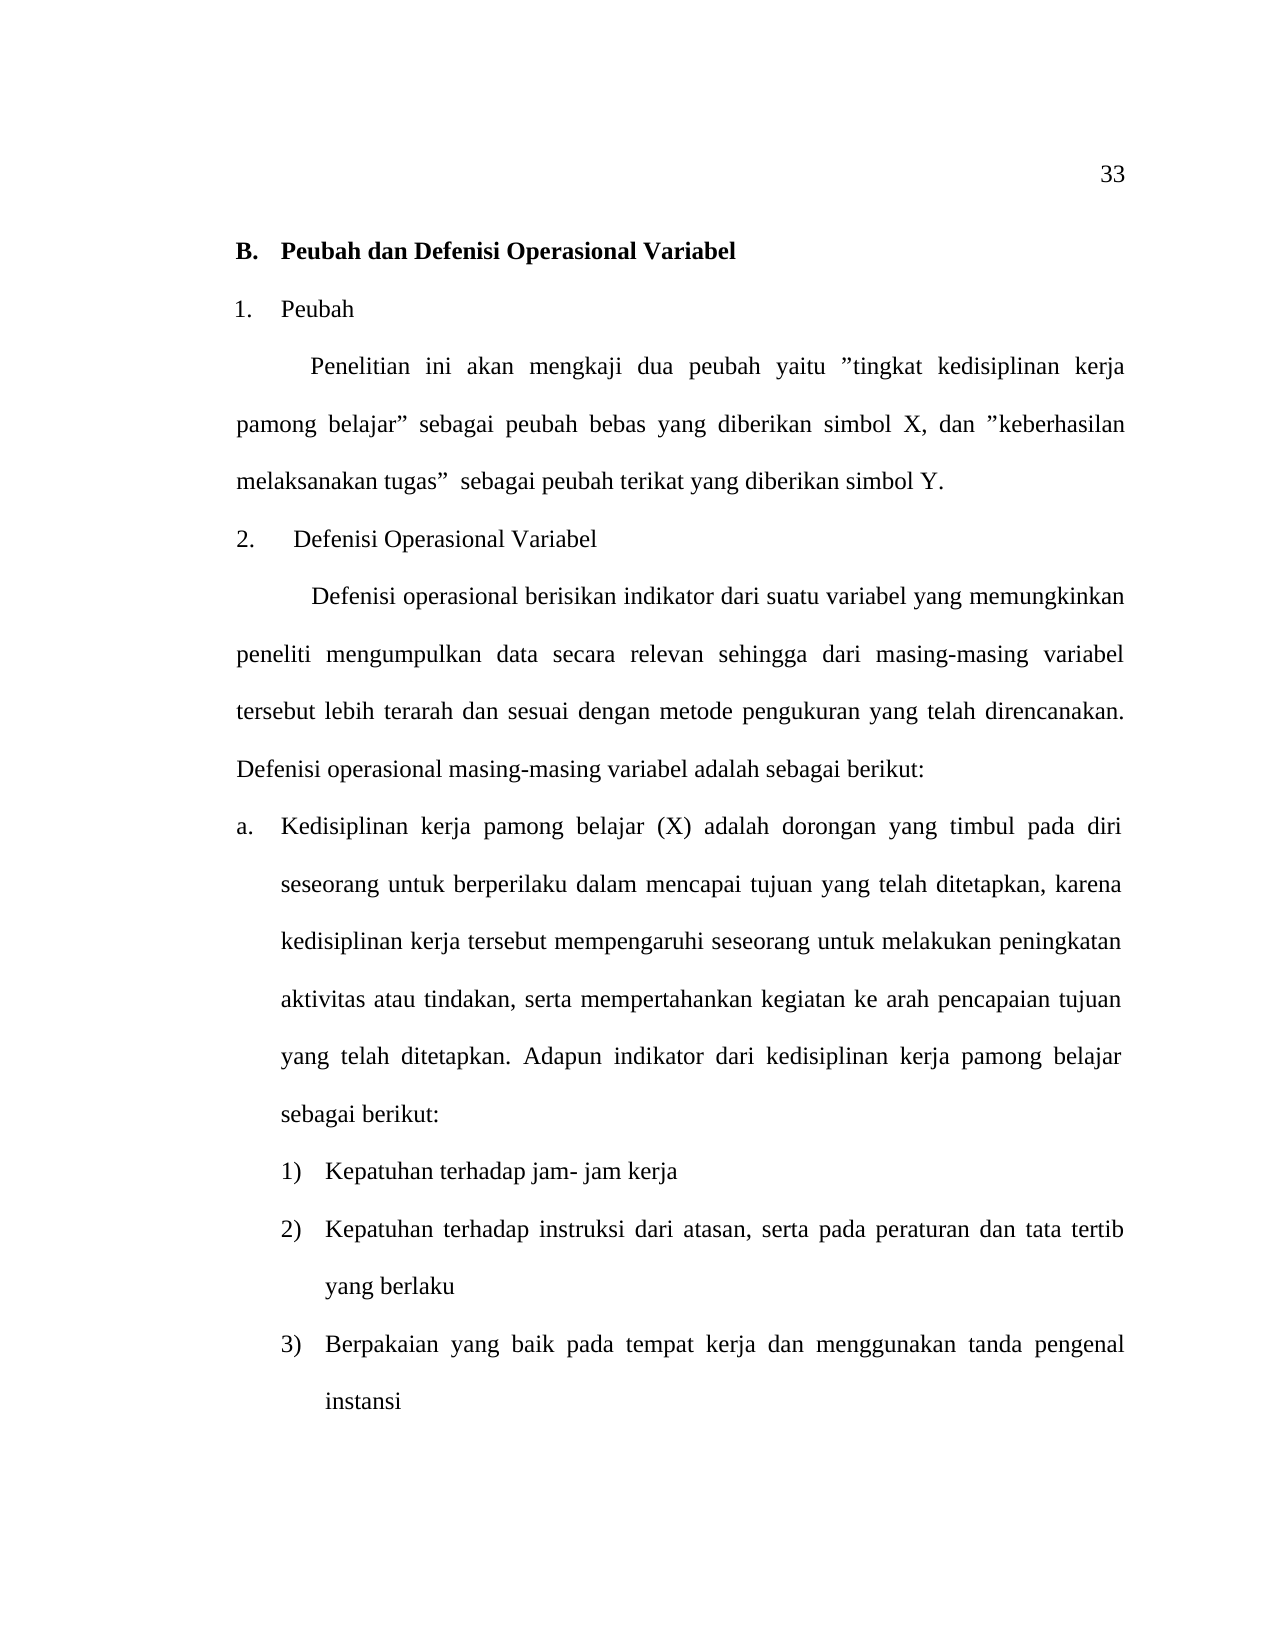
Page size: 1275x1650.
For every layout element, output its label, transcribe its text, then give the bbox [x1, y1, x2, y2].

list Kepatuhan terhadap jam- jam kerja [281, 1156, 1125, 1185]
list Defenisi Operasional Variabel [236, 524, 1125, 552]
list Peubah dan Defenisi Operasional Variabel [235, 236, 1125, 265]
list Penelitian ini akan mengkaji dua peubah yaitu ”tingkat kedisiplinan kerja pamong belajar” sebagai peubah bebas yang diberikan simbol X, dan ”keberhasilan melaksanakan tugas” sebagai peubah terikat yang diberikan simbol Y. [236, 351, 1125, 495]
list Berpakaian yang baik pada tempat kerja dan menggunakan tanda pengenal instansi [281, 1329, 1125, 1415]
list Peubah [234, 294, 1125, 322]
list Defenisi operasional berisikan indikator dari suatu variabel yang memungkinkan peneliti mengumpulkan data secara relevan sehingga dari masing-masing variabel tersebut lebih terarah dan sesuai dengan metode pengukuran yang telah direncanakan. Defenisi operasional masing-masing variabel adalah sebagai berikut: [236, 581, 1125, 782]
list Kepatuhan terhadap instruksi dari atasan, serta pada peraturan dan tata tertib yang berlaku [281, 1214, 1125, 1300]
list Kedisiplinan kerja pamong belajar (X) adalah dorongan yang timbul pada diri seseorang untuk berperilaku dalam mencapai tujuan yang telah ditetapkan, karena kedisiplinan kerja tersebut mempengaruhi seseorang untuk melakukan peningkatan aktivitas atau tindakan, serta mempertahankan kegiatan ke arah pencapaian tujuan yang telah ditetapkan. Adapun indikator dari kedisiplinan kerja pamong belajar sebagai berikut: [236, 811, 1122, 1127]
